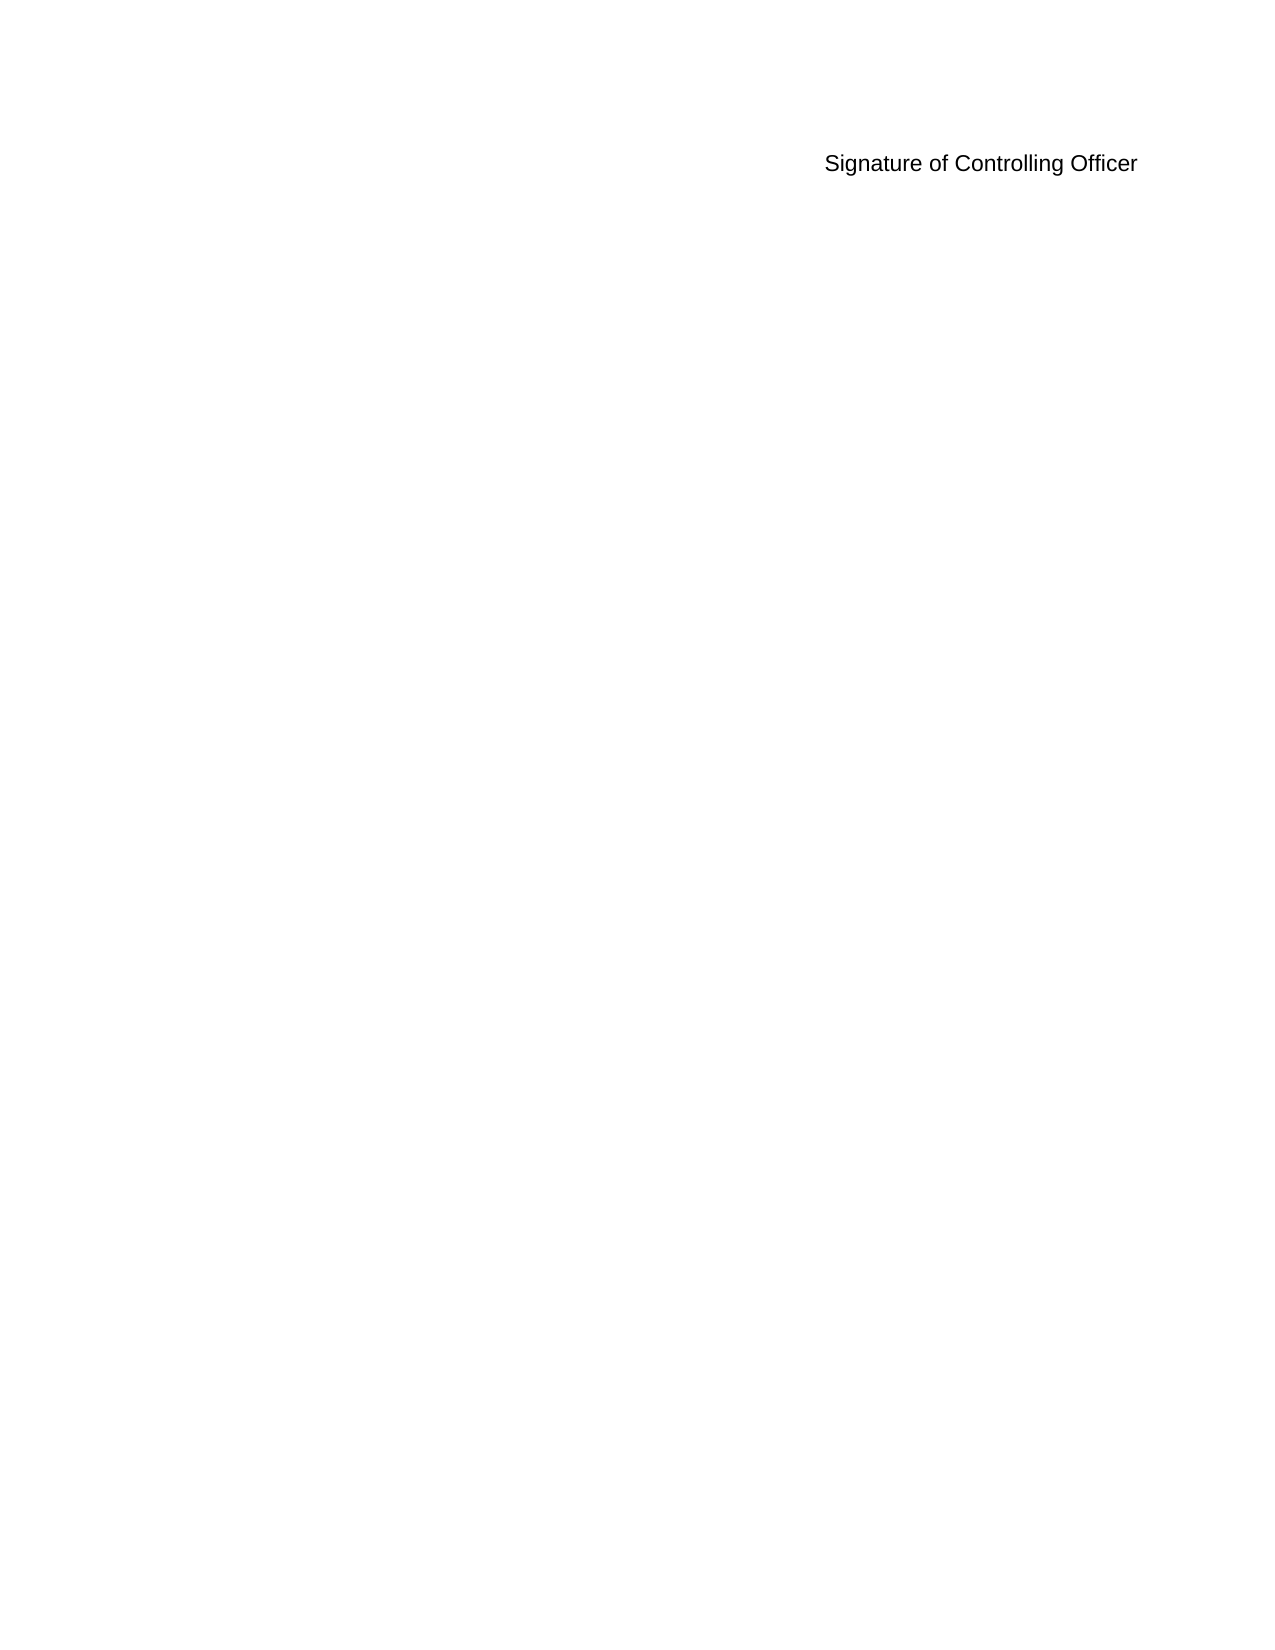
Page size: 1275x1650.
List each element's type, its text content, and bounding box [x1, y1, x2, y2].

text Signature of Controlling Officer [150, 150, 1211, 176]
